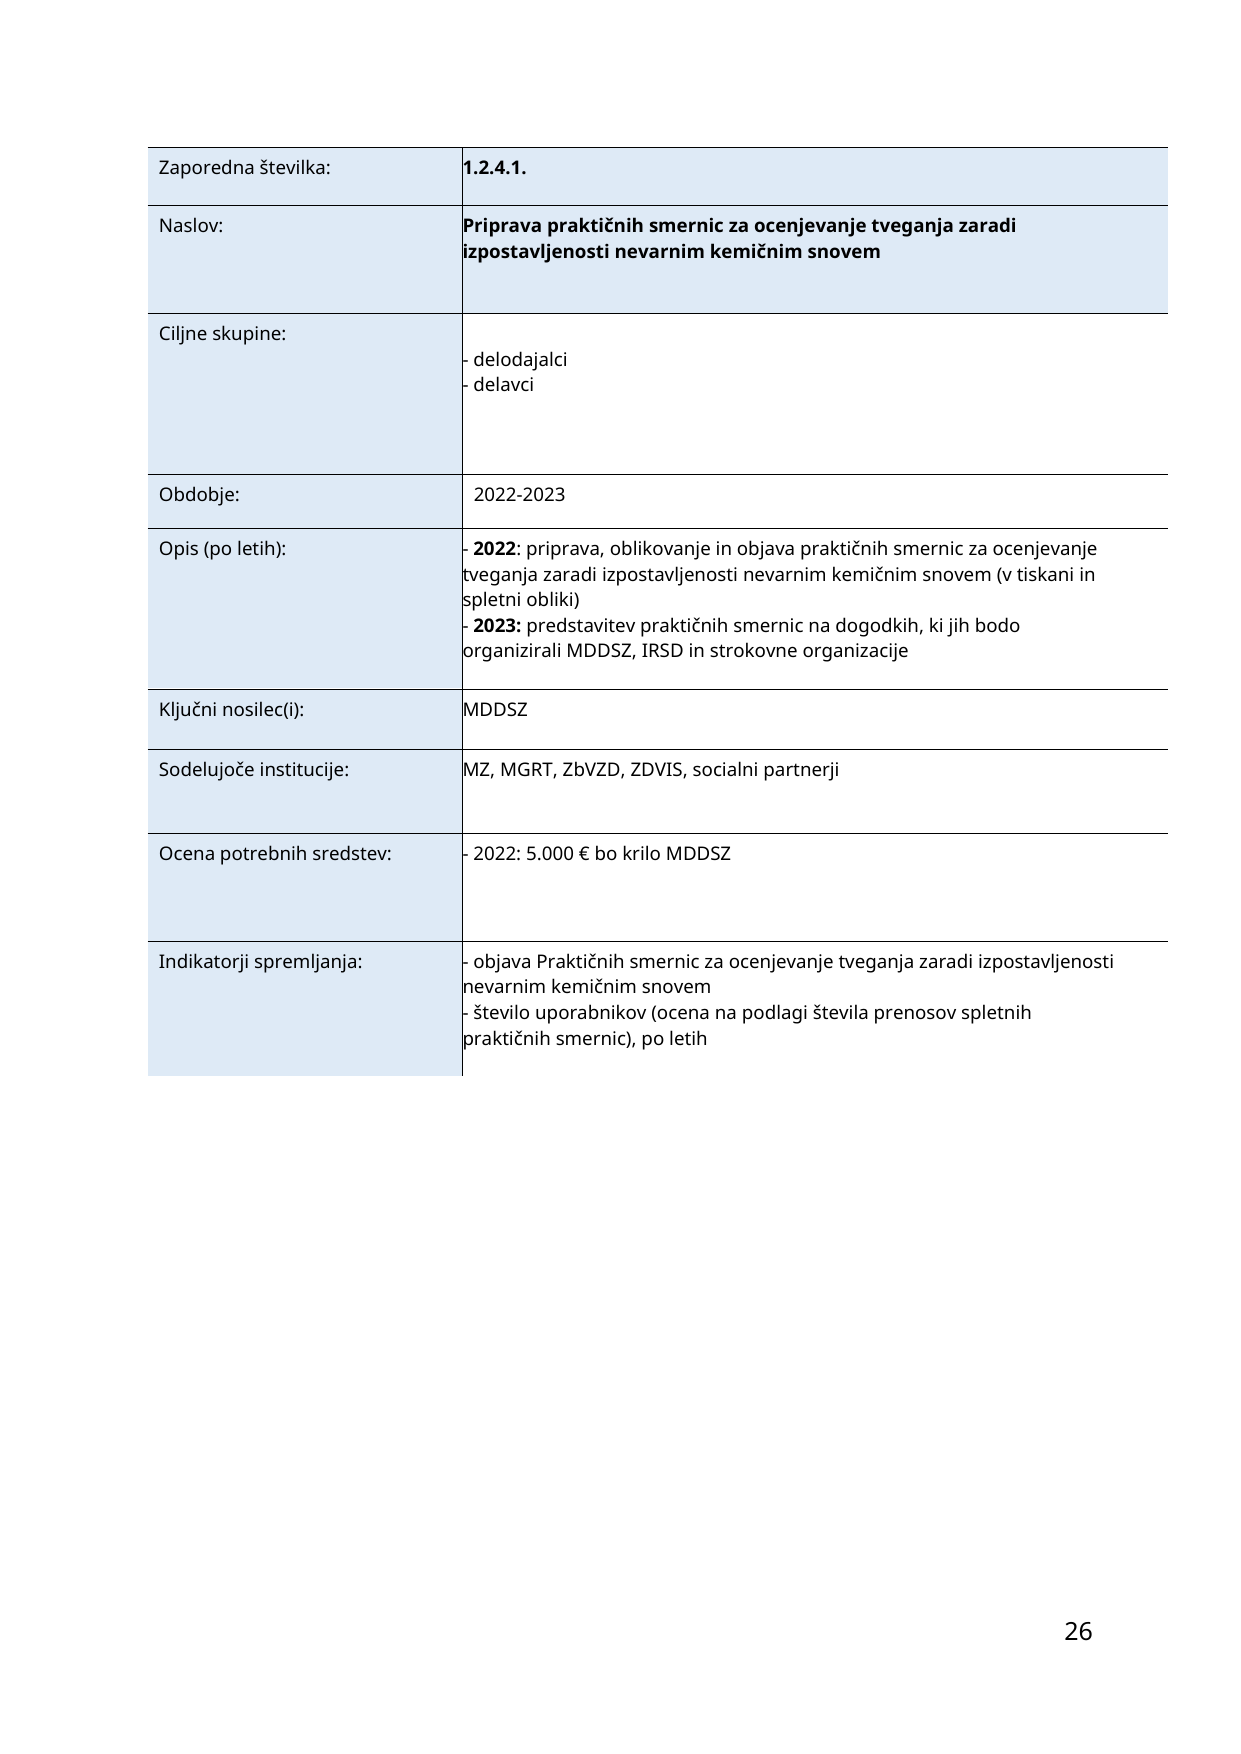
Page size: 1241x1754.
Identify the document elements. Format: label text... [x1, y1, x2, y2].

table_cell - 2022: 5.000 € bo krilo MDDSZ [463, 834, 1168, 941]
table_cell Naslov: [148, 206, 462, 313]
table_cell MZ, MGRT, ZbVZD, ZDVIS, socialni partnerji [463, 750, 1168, 833]
table_header Zaporedna številka: [148, 148, 462, 205]
table_cell MDDSZ [463, 690, 1168, 749]
table_cell Obdobje: [148, 475, 462, 528]
table_cell Sodelujoče institucije: [148, 750, 462, 833]
table_cell Indikatorji spremljanja: [148, 942, 462, 974]
table_cell [148, 974, 462, 1076]
table_cell - 2022: priprava, oblikovanje in objava praktičnih smernic za ocenjevanje tveganja zaradi izpostavljenosti nevarnim kemičnim snovem (v tiskani in spletni obliki) - 2023: predstavitev praktičnih smernic na dogodkih, ki jih bodo organizirali MDDSZ, IRSD in strokovne organizacije [463, 529, 1168, 688]
table_cell - delodajalci - delavci [463, 314, 1168, 474]
table_cell Ocena potrebnih sredstev: [148, 834, 462, 941]
table_cell - objava Praktičnih smernic za ocenjevanje tveganja zaradi izpostavljenosti nevarnim kemičnim snovem - število uporabnikov (ocena na podlagi števila prenosov spletnih praktičnih smernic), po letih [463, 942, 1168, 1076]
table_cell Ciljne skupine: [148, 314, 462, 474]
table_cell Ključni nosilec(i): [148, 690, 462, 749]
table_cell Opis (po letih): [148, 529, 462, 688]
table_cell Priprava praktičnih smernic za ocenjevanje tveganja zaradi izpostavljenosti nevarnim kemičnim snovem [463, 206, 1168, 313]
table_header 1.2.4.1. [463, 148, 1168, 205]
table_cell 2022-2023 [463, 475, 1168, 528]
